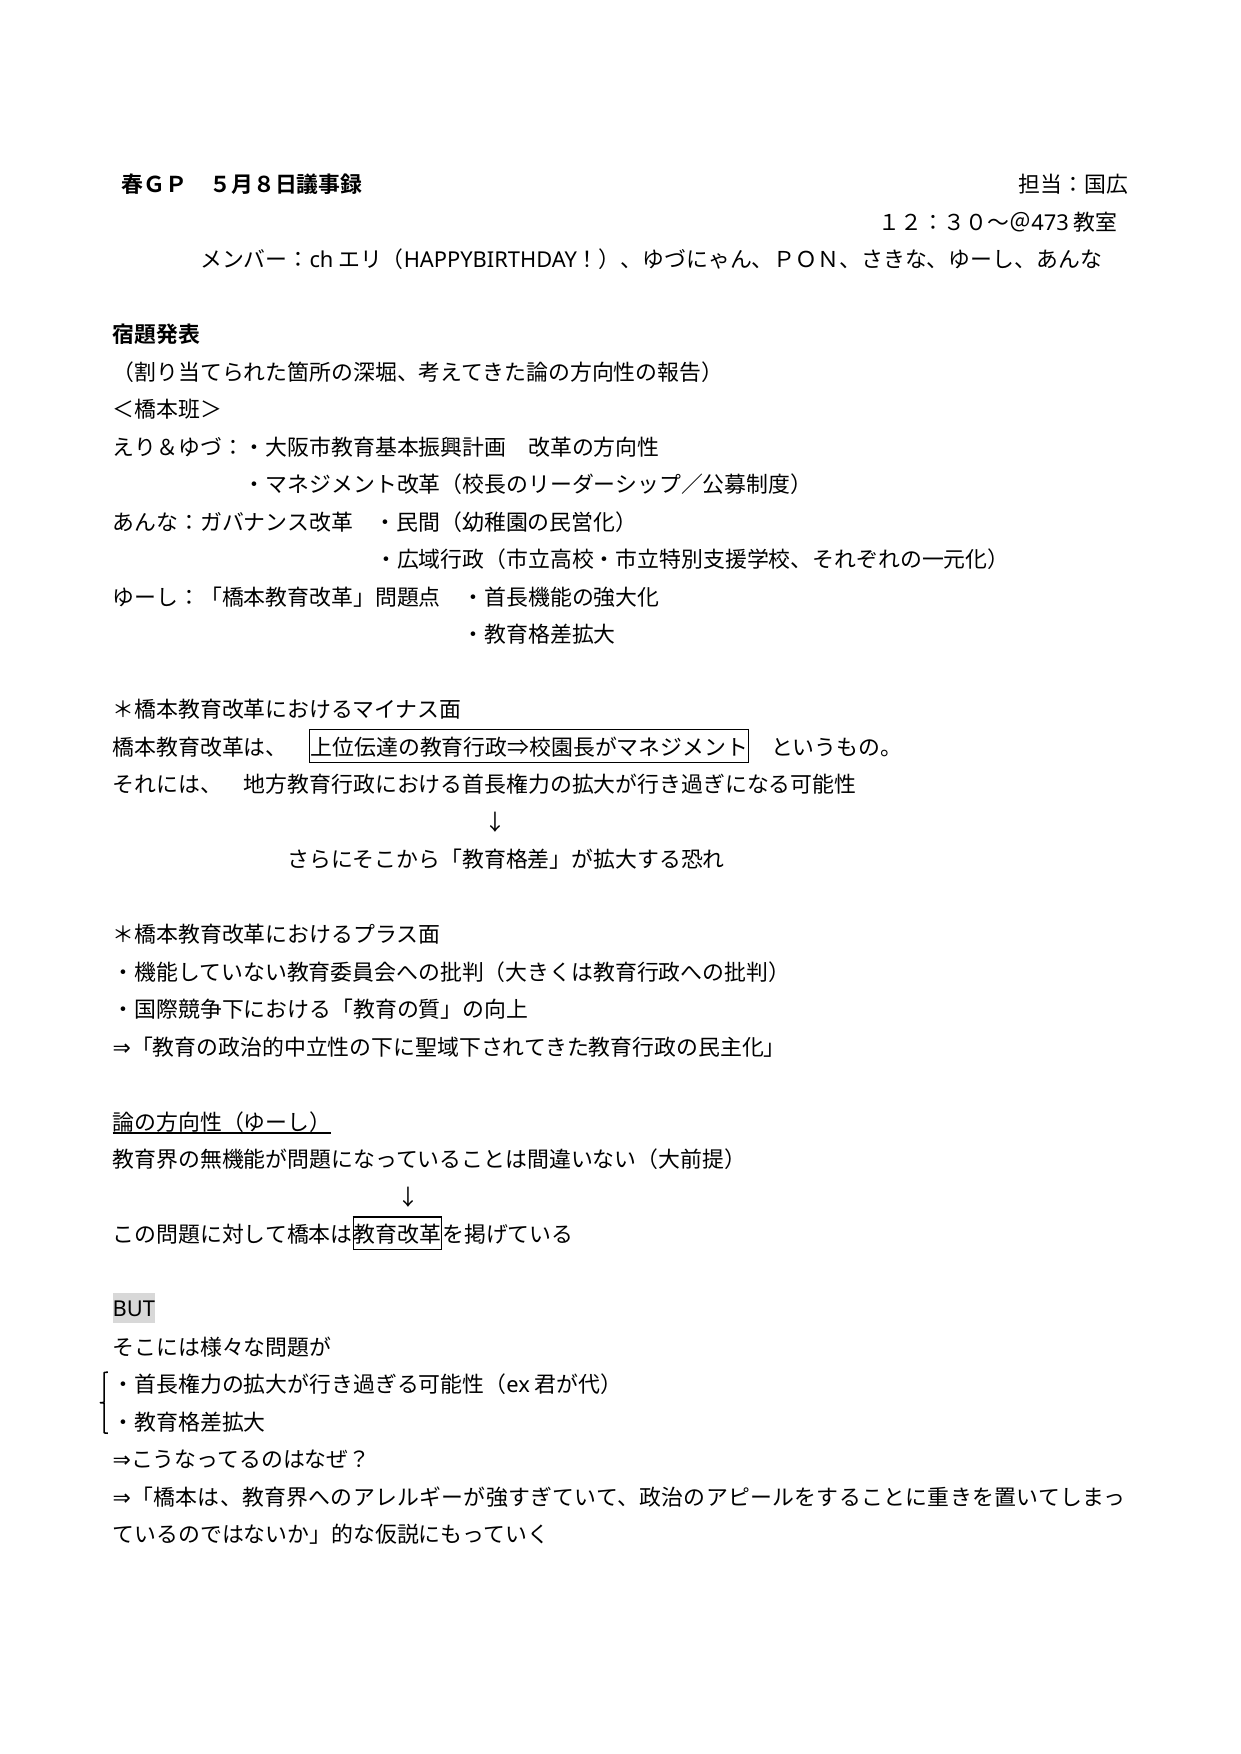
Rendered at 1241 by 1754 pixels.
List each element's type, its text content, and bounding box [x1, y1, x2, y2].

text ⇒「教育の政治的中立性の下に聖域下されてきた教育行政の民主化」 [112, 1027, 1128, 1064]
text ⇒「橋本は、教育界へのアレルギーが強すぎていて、政治のアピールをすることに重きを置いてしまっているのではないか」的な仮説にもっていく [112, 1477, 1128, 1552]
text １２：３０～＠473教室 [112, 202, 1128, 239]
text ＜橋本班＞ [112, 389, 1128, 427]
text ・広域行政（市立高校・市立特別支援学校、それぞれの一元化） [112, 539, 1128, 577]
text 教育界の無機能が問題になっていることは間違いない（大前提） [112, 1139, 1128, 1177]
text ・国際競争下における「教育の質」の向上 [112, 989, 1128, 1027]
text 宿題発表 [112, 314, 1128, 352]
text ⇒こうなってるのはなぜ？ [112, 1439, 1128, 1477]
text メンバー：chエリ（HAPPYBIRTHDAY！）、ゆづにゃん、ＰＯＮ、さきな、ゆーし、あんな [112, 239, 1128, 277]
text ・教育格差拡大 [112, 614, 1128, 652]
text ＊橋本教育改革におけるプラス面 [112, 914, 1128, 952]
text 春ＧＰ ５月８日議事録 担当：国広 [112, 164, 1128, 202]
text ＊橋本教育改革におけるマイナス面 [112, 689, 1128, 727]
text ゆーし：「橋本教育改革」問題点 ・首長機能の強大化 [112, 577, 1128, 614]
text さらにそこから「教育格差」が拡大する恐れ [112, 839, 1128, 877]
text そこには様々な問題が [112, 1327, 1128, 1364]
text 論の方向性（ゆーし） [112, 1102, 1128, 1139]
text BUT [112, 1289, 1128, 1327]
text あんな：ガバナンス改革 ・民間（幼稚園の民営化） [112, 502, 1128, 539]
text この問題に対して橋本は教育改革を掲げている [112, 1214, 1128, 1252]
text ・機能していない教育委員会への批判（大きくは教育行政への批判） [112, 952, 1128, 989]
text ↓ [112, 1177, 1128, 1214]
text （割り当てられた箇所の深堀、考えてきた論の方向性の報告） [112, 352, 1128, 389]
text 橋本教育改革は、 上位伝達の教育行政⇒校園長がマネジメント というもの。 [112, 727, 1128, 764]
text それには、 地方教育行政における首長権力の拡大が行き過ぎになる可能性 [112, 764, 1128, 802]
text ・マネジメント改革（校長のリーダーシップ／公募制度） [112, 464, 1128, 502]
text えり＆ゆづ：・大阪市教育基本振興計画 改革の方向性 [112, 427, 1128, 464]
text ・首長権力の拡大が行き過ぎる可能性（ex君が代） [112, 1364, 1128, 1402]
text ↓ [112, 802, 1128, 839]
text ・教育格差拡大 [112, 1402, 1128, 1439]
